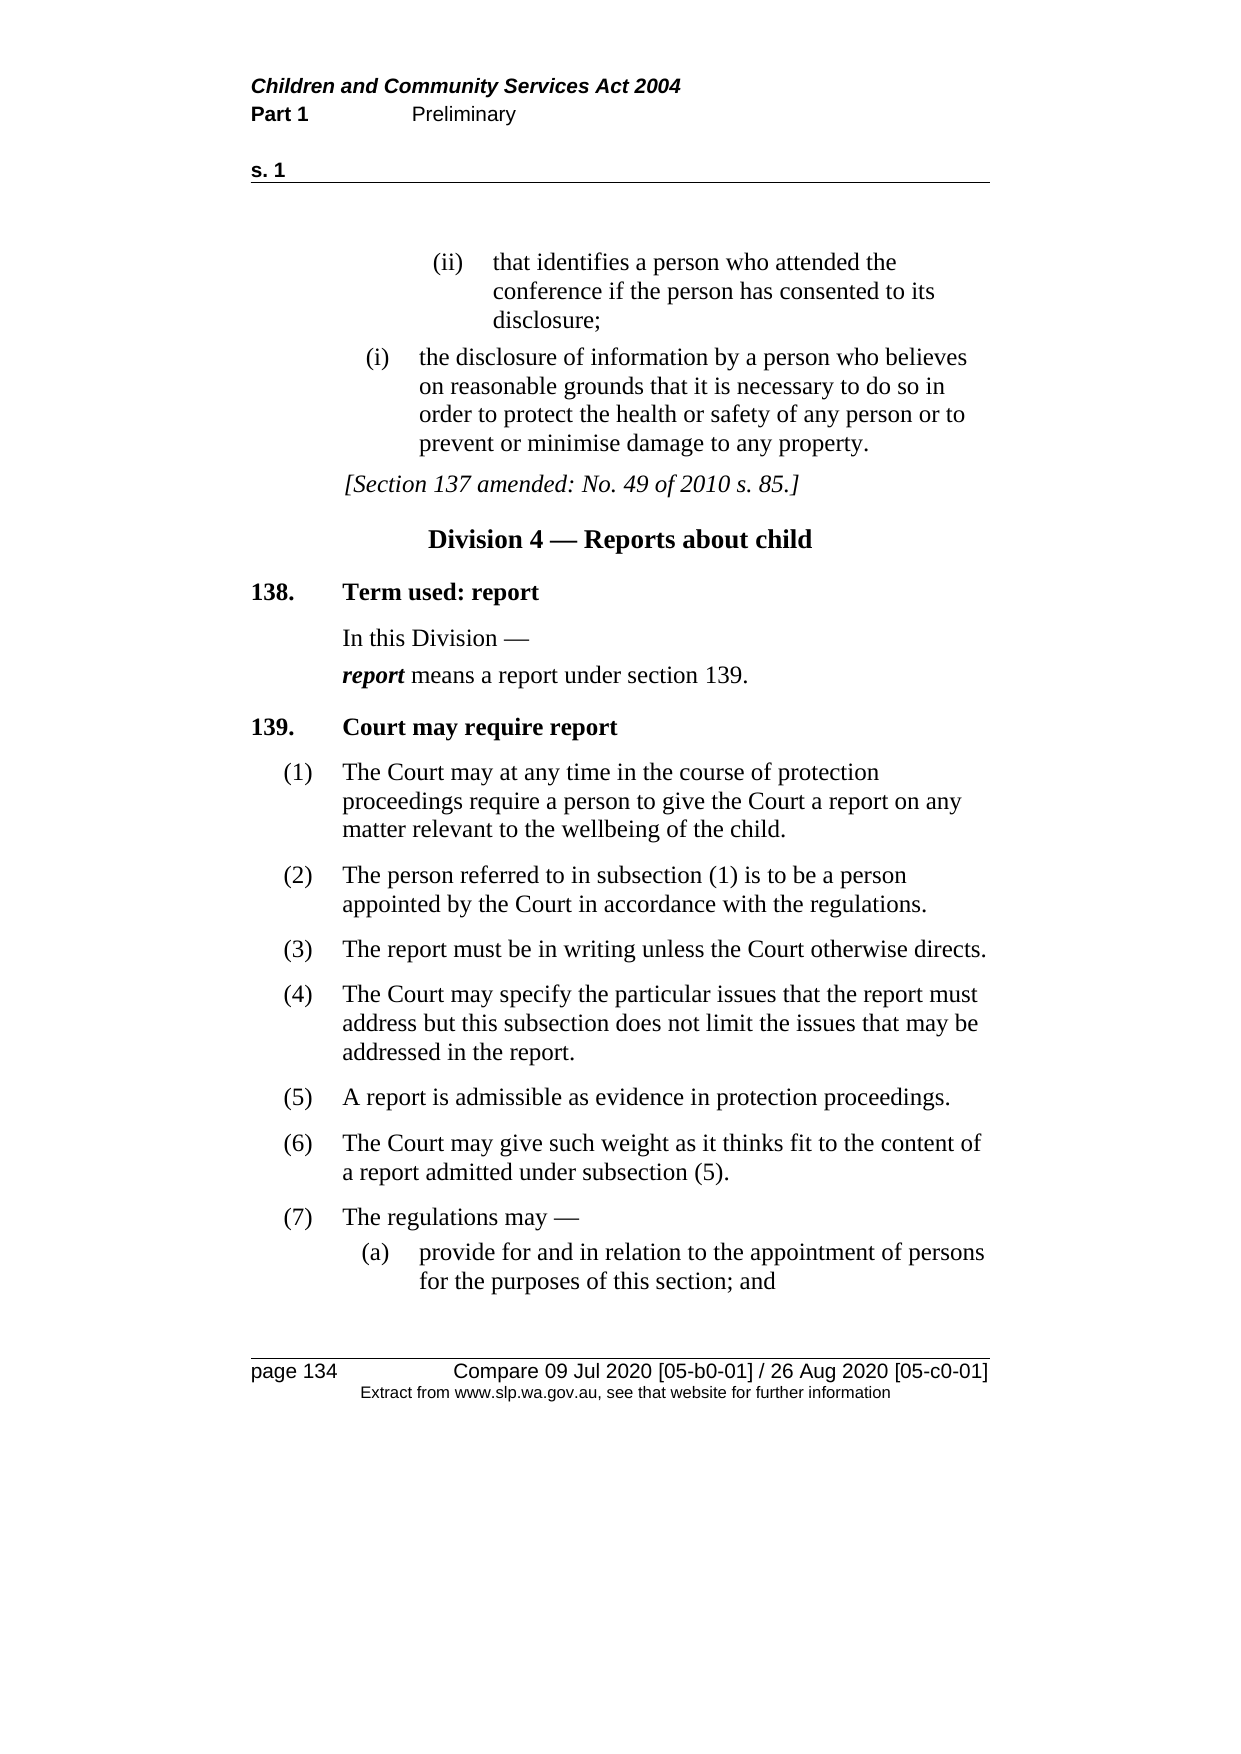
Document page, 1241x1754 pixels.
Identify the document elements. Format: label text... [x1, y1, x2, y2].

text (1) The Court may at any time in the course of protection proceedings require a person to give the Court a report on any matter relevant to the wellbeing of the child. [251, 757, 990, 843]
subtitle Division 4 — Reports about child [251, 523, 990, 554]
text (2) The person referred to in subsection (1) is to be a person appointed by the Court in accordance with the regulations. [251, 860, 990, 917]
text report means a report under section 139. [251, 660, 990, 689]
text (7) The regulations may — [251, 1202, 990, 1231]
subtitle 139. Court may require report [251, 712, 990, 740]
text [Section 137 amended: No. 49 of 2010 s. 85.] [251, 469, 990, 498]
text (5) A report is admissible as evidence in protection proceedings. [251, 1082, 990, 1111]
text (6) The Court may give such weight as it thinks fit to the content of a report admitted under subsection (5). [251, 1128, 990, 1185]
text (a) provide for and in relation to the appointment of persons for the purposes of this section; and [251, 1237, 990, 1294]
text (4) The Court may specify the particular issues that the report must address but this subsection does not limit the issues that may be addressed in the report. [251, 979, 990, 1066]
subtitle 138. Term used: report [251, 577, 990, 606]
text (i) the disclosure of information by a person who believes on reasonable grounds that it is necessary to do so in order to protect the health or safety of any person or to prevent or minimise damage to any property. [251, 342, 990, 457]
text (3) The report must be in writing unless the Court otherwise directs. [251, 934, 990, 963]
text (ii) that identifies a person who attended the conference if the person has consented to its disclosure; [251, 247, 990, 334]
text In this Division — [251, 623, 990, 652]
